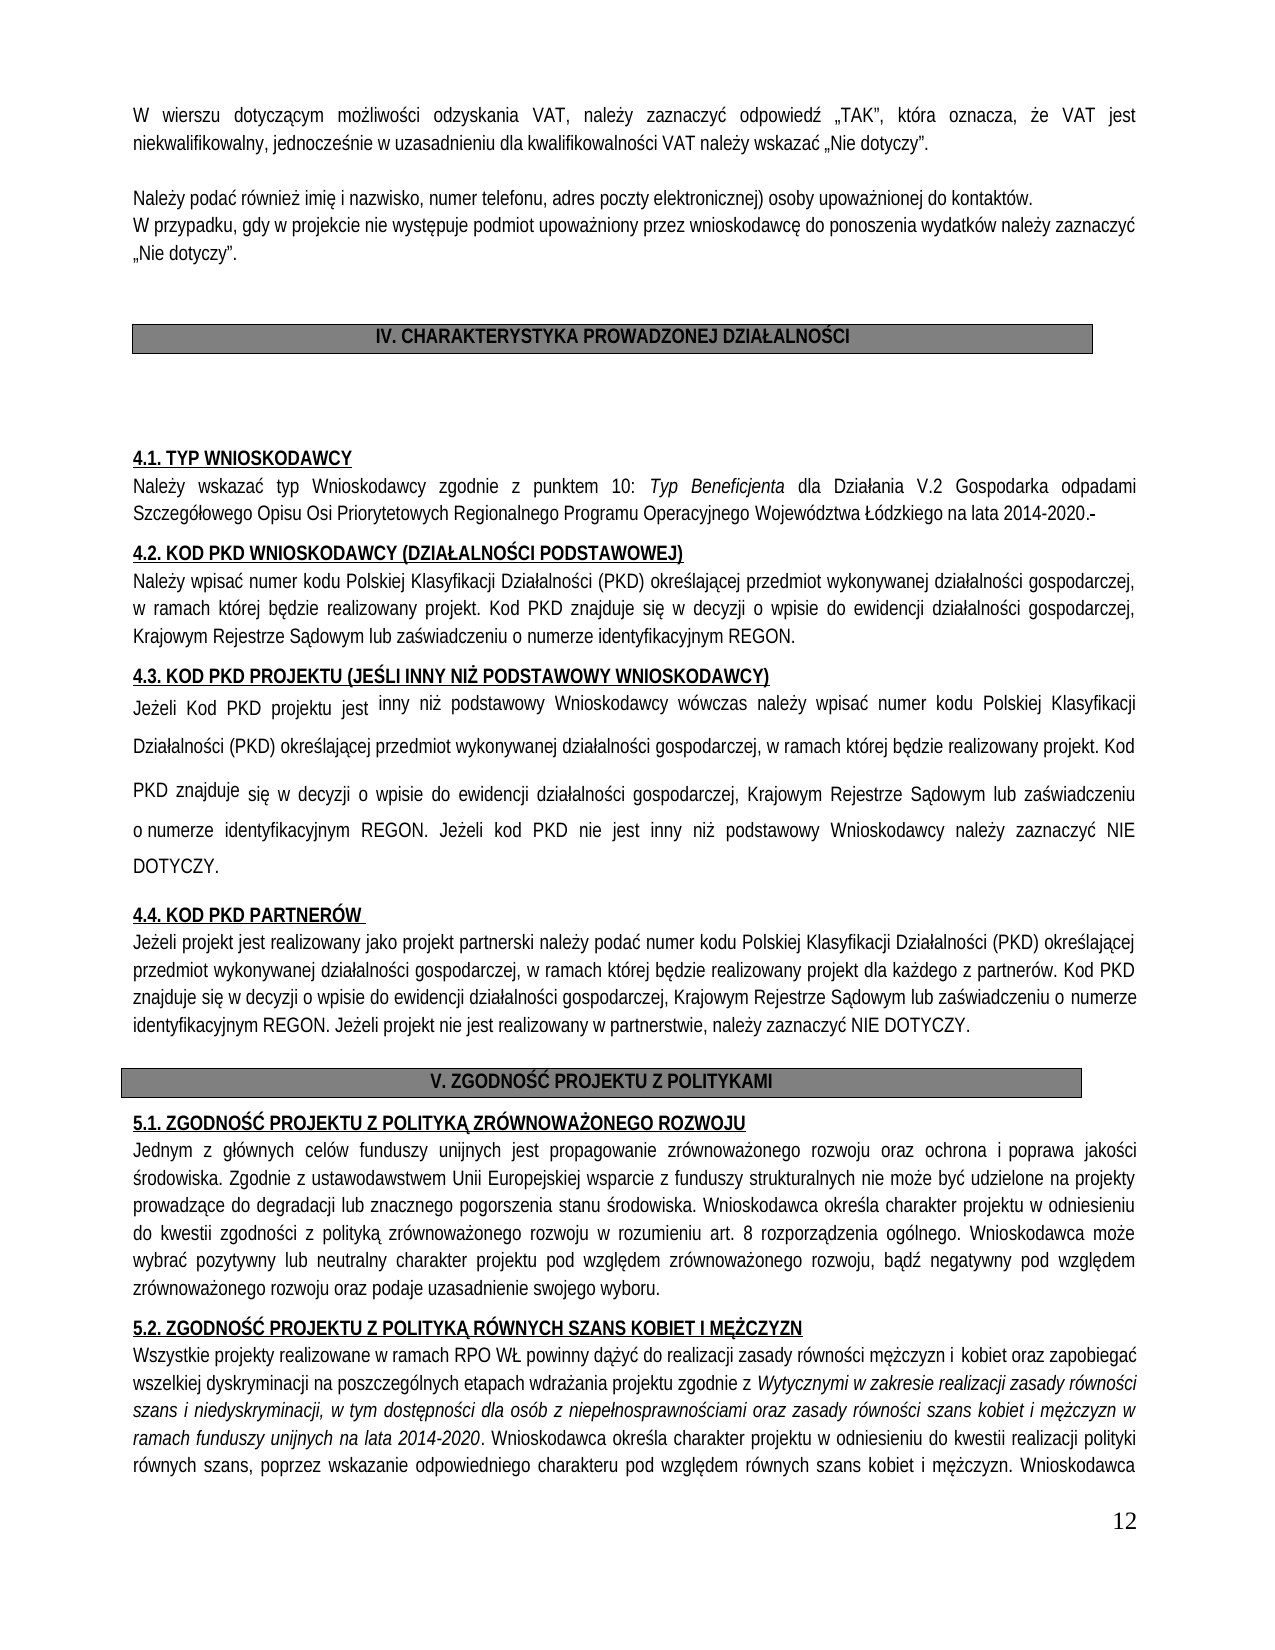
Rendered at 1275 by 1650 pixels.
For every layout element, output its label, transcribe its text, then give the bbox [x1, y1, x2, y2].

text 4.3. KOD PKD PROJEKTU (JEŚLI INNY NIŻ PODSTAWOWY WNIOSKODAWCY) [133, 664, 1137, 688]
table_header V. ZGODNOŚĆ PROJEKTU Z POLITYKAMI [122, 1069, 1081, 1097]
text Należy wpisać numer kodu Polskiej Klasyfikacji Działalności (PKD) określającej przedmiot wykonywanej działalności gospodarczej, w ramach której będzie realizowany projekt. Kod PKD znajduje się w decyzji o wpisie do ewidencji działalności gospodarczej, Krajowym Rejestrze Sądowym lub zaświadczeniu o numerze identyfikacyjnym REGON. [133, 569, 1137, 648]
text 5.1. ZGODNOŚĆ PROJEKTU Z POLITYKĄ ZRÓWNOWAŻONEGO ROZWOJU [133, 1110, 1137, 1134]
text Jeżeli projekt jest realizowany jako projekt partnerski należy podać numer kodu Polskiej Klasyfikacji Działalności (PKD) określającej przedmiot wykonywanej działalności gospodarczej, w ramach której będzie realizowany projekt dla każdego z partnerów. Kod PKD znajduje się w decyzji o wpisie do ewidencji działalności gospodarczej, Krajowym Rejestrze Sądowym lub zaświadczeniu o numerze identyfikacyjnym REGON. Jeżeli projekt nie jest realizowany w partnerstwie, należy zaznaczyć NIE DOTYCZY. [133, 930, 1137, 1037]
table_header IV. CHARAKTERYSTYKA PROWADZONEJ DZIAŁALNOŚCI [133, 325, 1092, 353]
text 4.4. KOD PKD PARTNERÓW [133, 903, 1137, 927]
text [133, 1343, 1137, 1477]
text 5.2. ZGODNOŚĆ PROJEKTU Z POLITYKĄ RÓWNYCH SZANS KOBIET I MĘŻCZYZN [133, 1315, 1137, 1339]
text Jeżeli Kod PKD projektu jest inny niż podstawowy Wnioskodawcy wówczas należy wpisać numer kodu Polskiej Klasyfikacji Działalności (PKD) określającej przedmiot wykonywanej działalności gospodarczej, w ramach której będzie realizowany projekt. Kod PKD znajduje się w decyzji o wpisie do ewidencji działalności gospodarczej, Krajowym Rejestrze Sądowym lub zaświadczeniu o numerze identyfikacyjnym REGON. Jeżeli kod PKD nie jest inny niż podstawowy Wnioskodawcy należy zaznaczyć NIE DOTYCZY. [133, 691, 1137, 878]
text Należy podać również imię i nazwisko, numer telefonu, adres poczty elektronicznej) osoby upoważnionej do kontaktów. [133, 186, 1137, 210]
text 4.2. KOD PKD WNIOSKODAWCY (DZIAŁALNOŚCI PODSTAWOWEJ) [133, 541, 1137, 565]
subtitle Należy wskazać typ Wnioskodawcy zgodnie z punktem 10: Typ Beneficjenta dla Działania V.2 Gospodarka odpadami Szczegółowego Opisu Osi Priorytetowych Regionalnego Programu Operacyjnego Województwa Łódzkiego na lata 2014-2020. [133, 474, 1137, 525]
text W przypadku, gdy w projekcie nie występuje podmiot upoważniony przez wnioskodawcę do ponoszenia wydatków należy zaznaczyć „Nie dotyczy”. [133, 213, 1137, 265]
text 4.1. TYP WNIOSKODAWCY [133, 446, 1137, 470]
text Jednym z głównych celów funduszy unijnych jest propagowanie zrównoważonego rozwoju oraz ochrona i poprawa jakości środowiska. Zgodnie z ustawodawstwem Unii Europejskiej wsparcie z funduszy strukturalnych nie może być udzielone na projekty prowadzące do degradacji lub znacznego pogorszenia stanu środowiska. Wnioskodawca określa charakter projektu w odniesieniu do kwestii zgodności z polityką zrównoważonego rozwoju w rozumieniu art. 8 rozporządzenia ogólnego. Wnioskodawca może wybrać pozytywny lub neutralny charakter projektu pod względem zrównoważonego rozwoju, bądź negatywny pod względem zrównoważonego rozwoju oraz podaje uzasadnienie swojego wyboru. [133, 1138, 1137, 1299]
